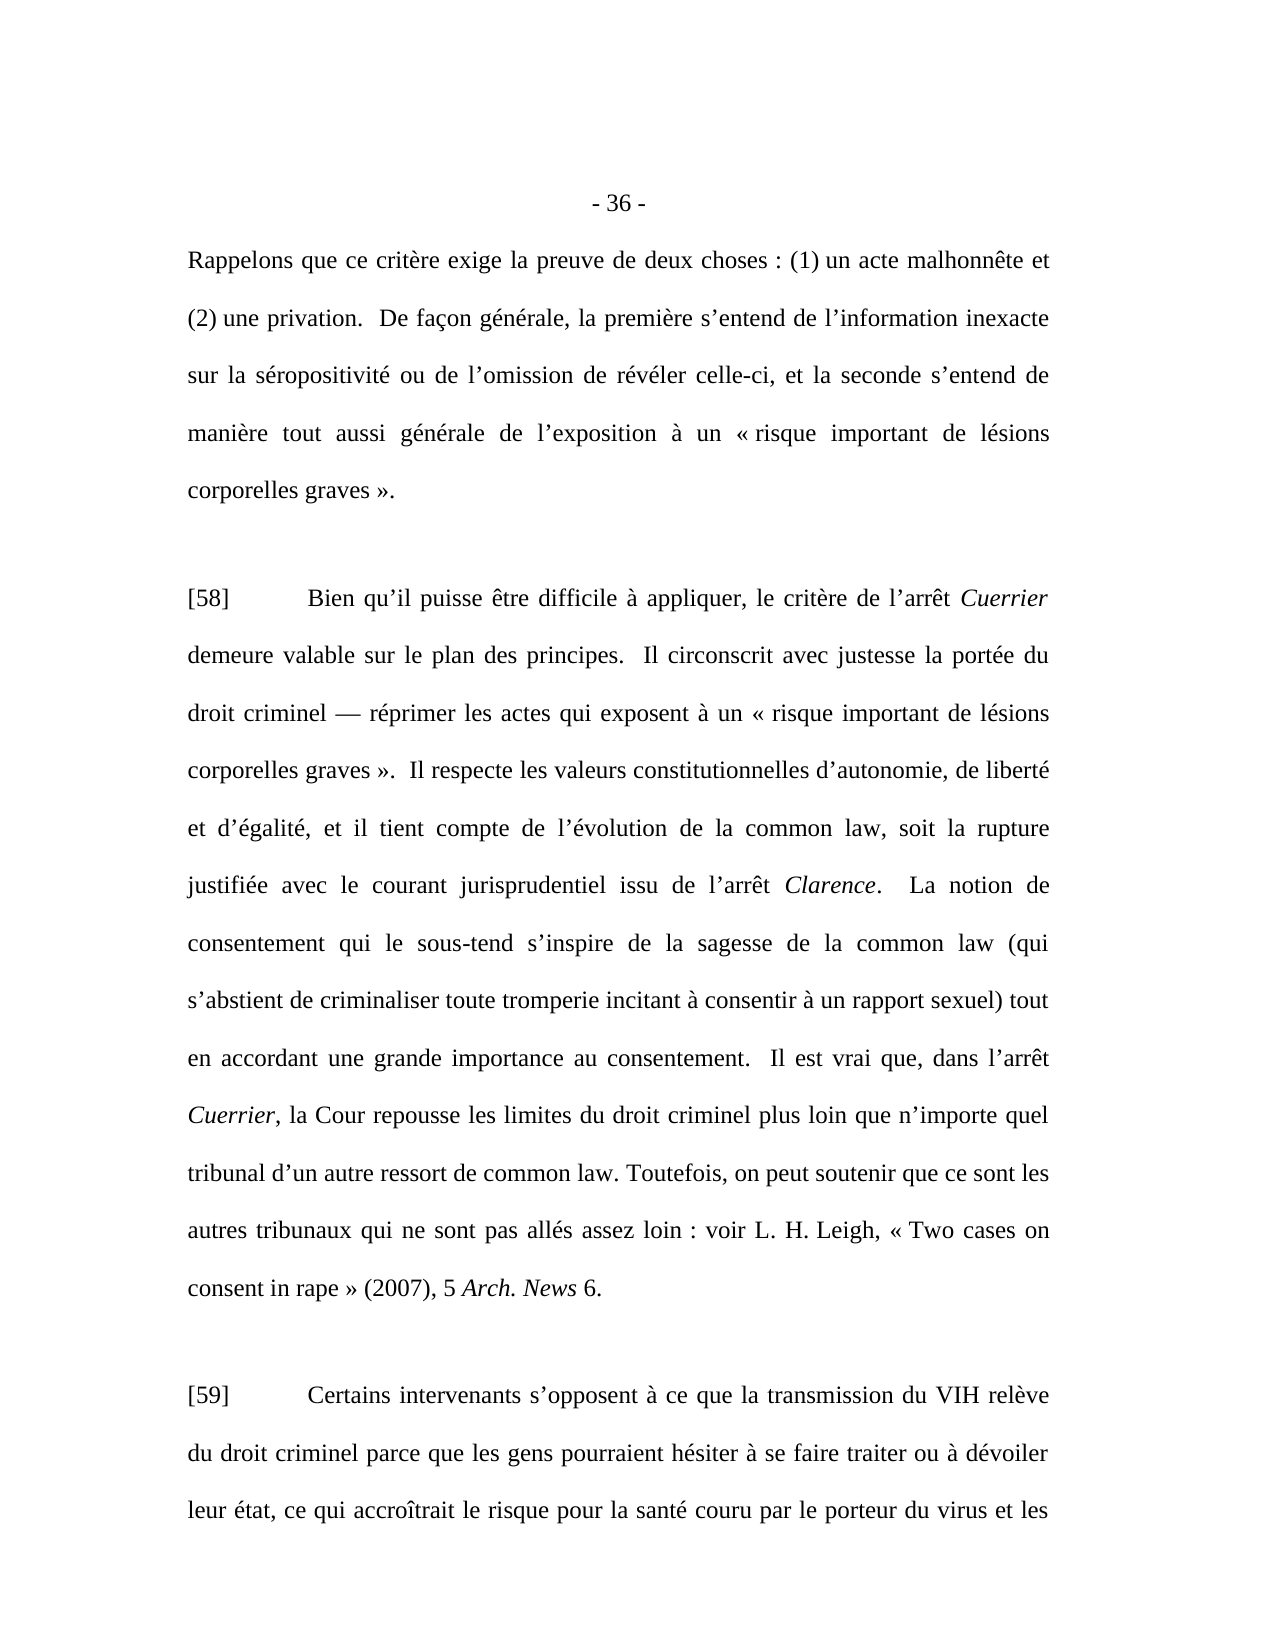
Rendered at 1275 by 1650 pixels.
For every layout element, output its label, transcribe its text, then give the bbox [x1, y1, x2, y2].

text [187, 1380, 1050, 1524]
text Bien qu’il puisse être difficile à appliquer, le critère de l’arrêt Cuerrier demeure valable sur le plan des principes. Il circonscrit avec justesse la portée du droit criminel — réprimer les actes qui exposent à un « risque important de lésions corporelles graves ». Il respecte les valeurs constitutionnelles d’autonomie, de liberté et d’égalité, et il tient compte de l’évolution de la common law, soit la rupture justifiée avec le courant jurisprudentiel issu de l’arrêt Clarence. La notion de consentement qui le sous-tend s’inspire de la sagesse de la common law (qui s’abstient de criminaliser toute tromperie incitant à consentir à un rapport sexuel) tout en accordant une grande importance au consentement. Il est vrai que, dans l’arrêt Cuerrier, la Cour repousse les limites du droit criminel plus loin que n’importe quel tribunal d’un autre ressort de common law. Toutefois, on peut soutenir que ce sont les autres tribunaux qui ne sont pas allés assez loin : voir L. H. Leigh, « Two cases on consent in rape » (2007), 5 Arch. News 6. [187, 583, 1050, 1301]
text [187, 245, 1050, 504]
